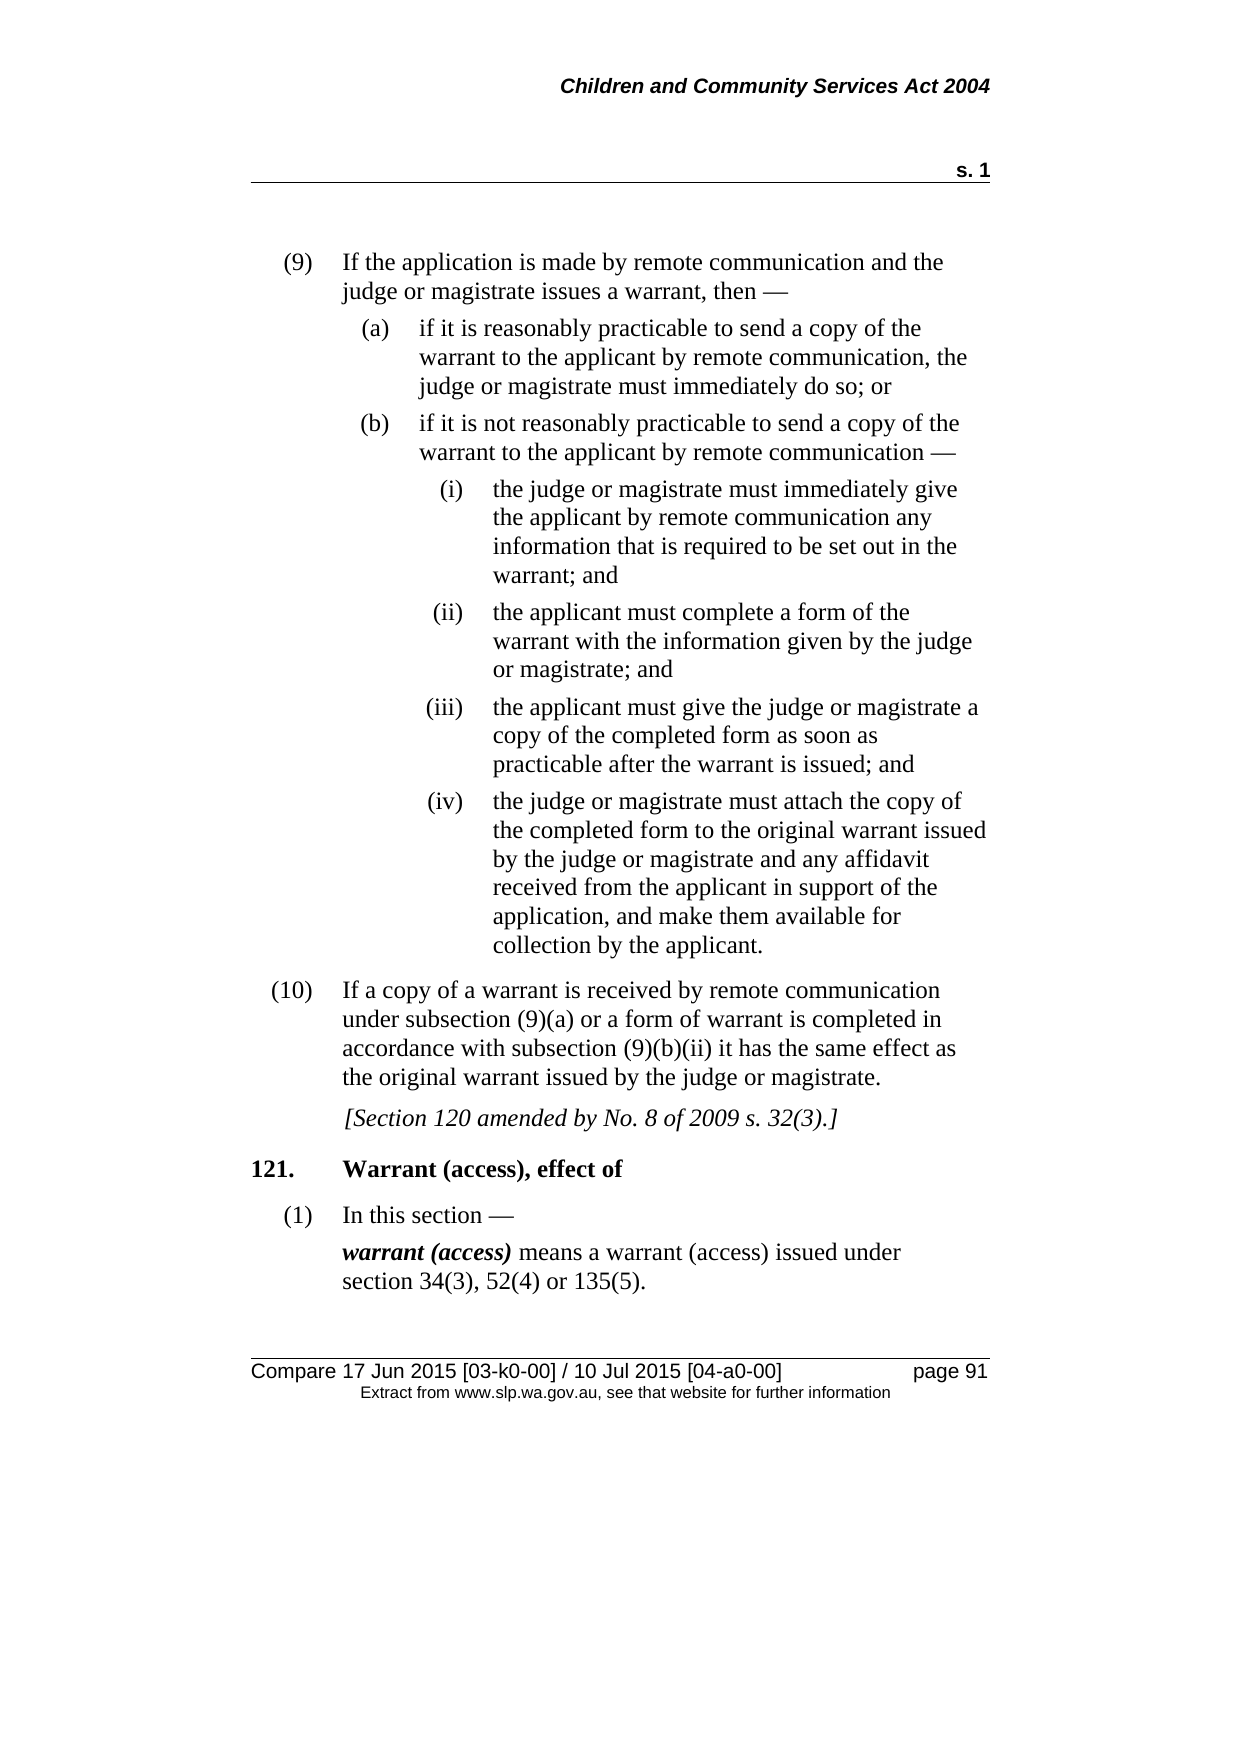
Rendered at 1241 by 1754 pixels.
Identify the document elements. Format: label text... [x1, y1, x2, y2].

text (9) If the application is made by remote communication and the judge or magistrate issues a warrant, then — [251, 247, 990, 305]
text (10) If a copy of a warrant is received by remote communication under subsection (9)(a) or a form of warrant is completed in accordance with subsection (9)(b)(ii) it has the same effect as the original warrant issued by the judge or magistrate. [251, 975, 990, 1090]
text (a) if it is reasonably practicable to send a copy of the warrant to the applicant by remote communication, the judge or magistrate must immediately do so; or [251, 313, 990, 399]
text (1) In this section — [251, 1200, 990, 1229]
text (i) the judge or magistrate must immediately give the applicant by remote communication any information that is required to be set out in the warrant; and [251, 474, 990, 589]
text warrant (access) means a warrant (access) issued under section 34(3), 52(4) or 135(5). [251, 1237, 990, 1294]
text [Section 120 amended by No. 8 of 2009 s. 32(3).] [251, 1103, 990, 1132]
text (iv) the judge or magistrate must attach the copy of the completed form to the original warrant issued by the judge or magistrate and any affidavit received from the applicant in support of the application, and make them available for collection by the applicant. [251, 786, 990, 959]
text (b) if it is not reasonably practicable to send a copy of the warrant to the applicant by remote communication — [251, 408, 990, 465]
text (iii) the applicant must give the judge or magistrate a copy of the completed form as soon as practicable after the warrant is issued; and [251, 692, 990, 778]
text (ii) the applicant must complete a form of the warrant with the information given by the judge or magistrate; and [251, 597, 990, 683]
subtitle 121. Warrant (access), effect of [251, 1154, 990, 1183]
